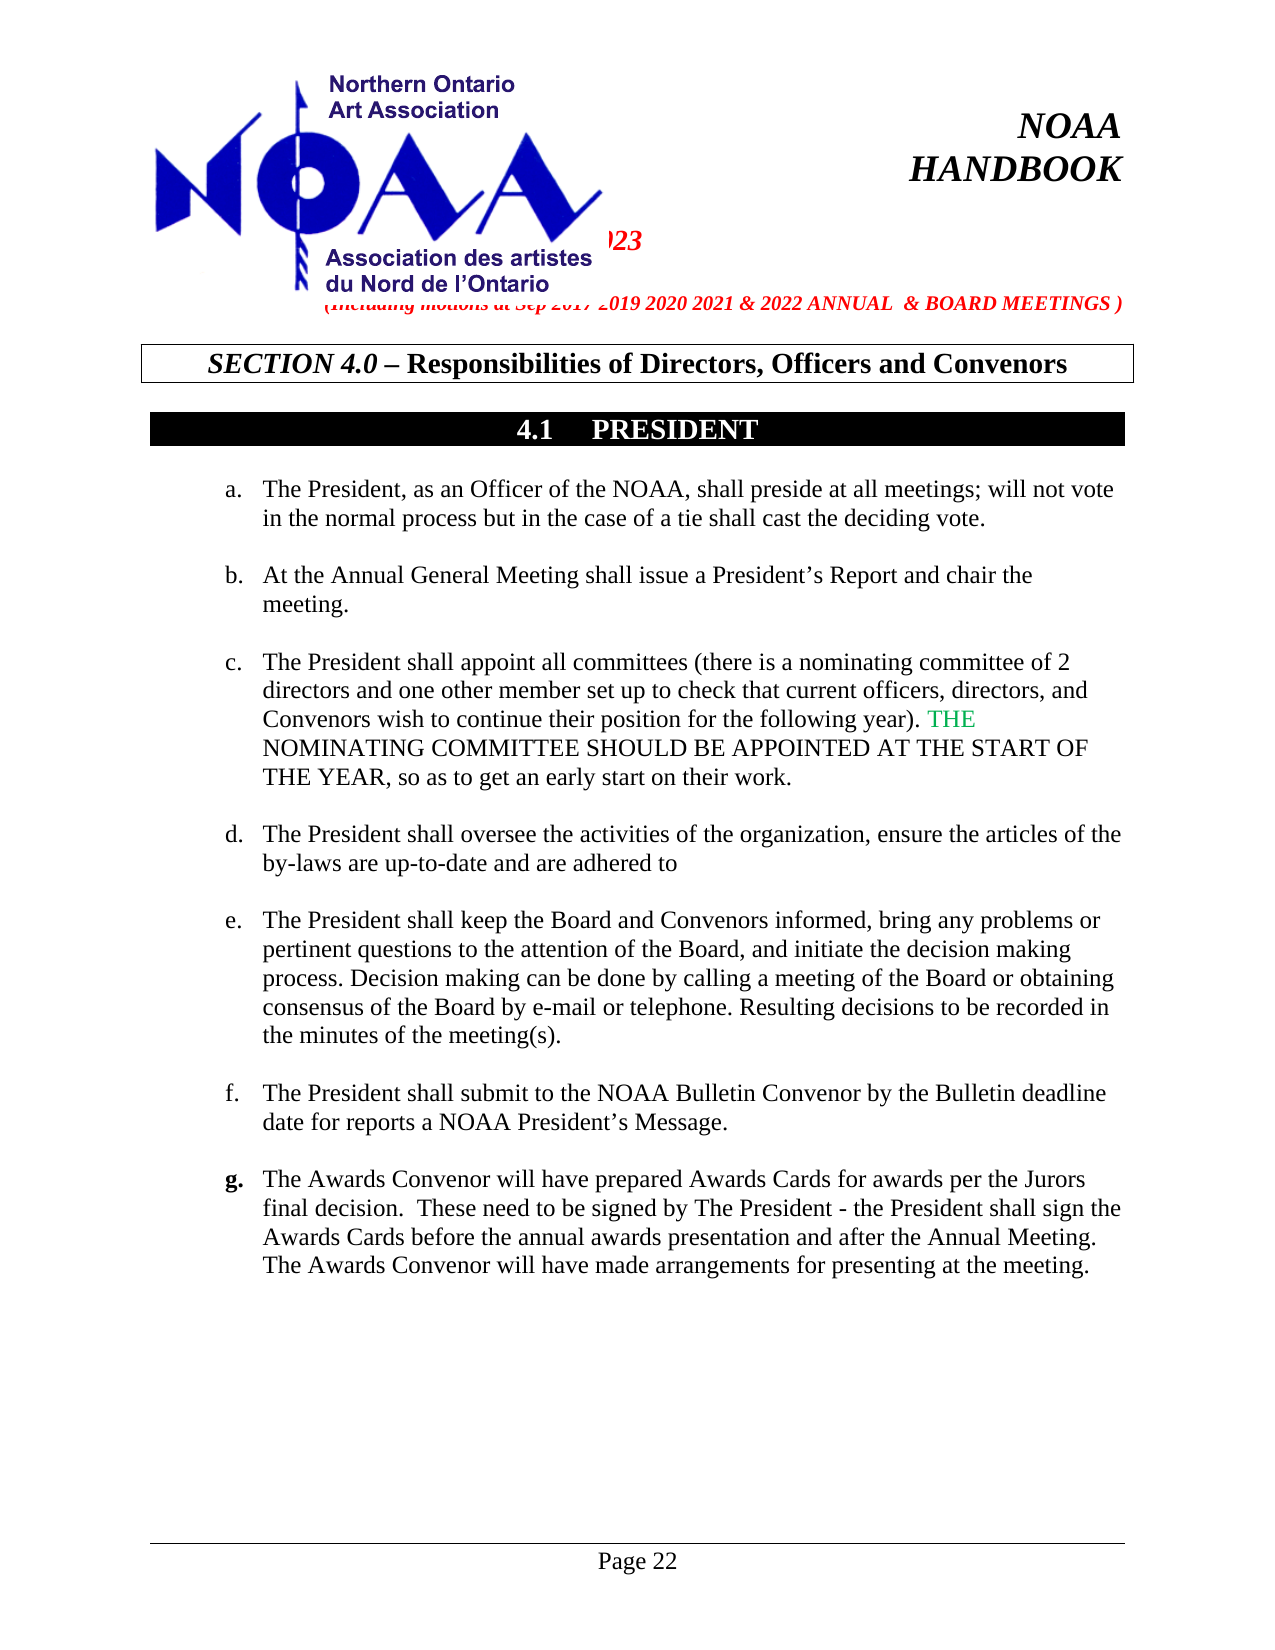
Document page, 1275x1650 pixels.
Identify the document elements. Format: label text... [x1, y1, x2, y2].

list At the Annual General Meeting shall issue a President’s Report and chair the meeting. [225, 561, 1125, 618]
list The President shall oversee the activities of the organization, ensure the articles of the by-laws are up-to-date and are adhered to [225, 819, 1125, 877]
list The President shall keep the Board and Convenors informed, bring any problems or pertinent questions to the attention of the Board, and initiate the decision making process. Decision making can be done by calling a meeting of the Board or obtaining consensus of the Board by e-mail or telephone. Resulting decisions to be recorded in the minutes of the meeting(s). [225, 906, 1125, 1049]
list The President, as an Officer of the NOAA, shall preside at all meetings; will not vote in the normal process but in the case of a tie shall cast the deciding vote. [225, 474, 1125, 532]
text 4.1 PRESIDENT [150, 412, 1125, 446]
text SECTION 4.0 – Responsibilities of Directors, Officers and Convenors [142, 345, 1133, 382]
list The President shall appoint all committees (there is a nominating committee of 2 directors and one other member set up to check that current officers, directors, and Convenors wish to continue their position for the following year). THE NOMINATING COMMITTEE SHOULD BE APPOINTED AT THE START OF THE YEAR, so as to get an early start on their work. [225, 647, 1125, 791]
list The President shall submit to the NOAA Bulletin Convenor by the Bulletin deadline date for reports a NOAA President’s Message. [225, 1078, 1125, 1136]
list The Awards Convenor will have prepared Awards Cards for awards per the Jurors final decision. These need to be signed by The President - the President shall sign the Awards Cards before the annual awards presentation and after the Annual Meeting. The Awards Convenor will have made arrangements for presenting at the meeting. [225, 1164, 1125, 1279]
